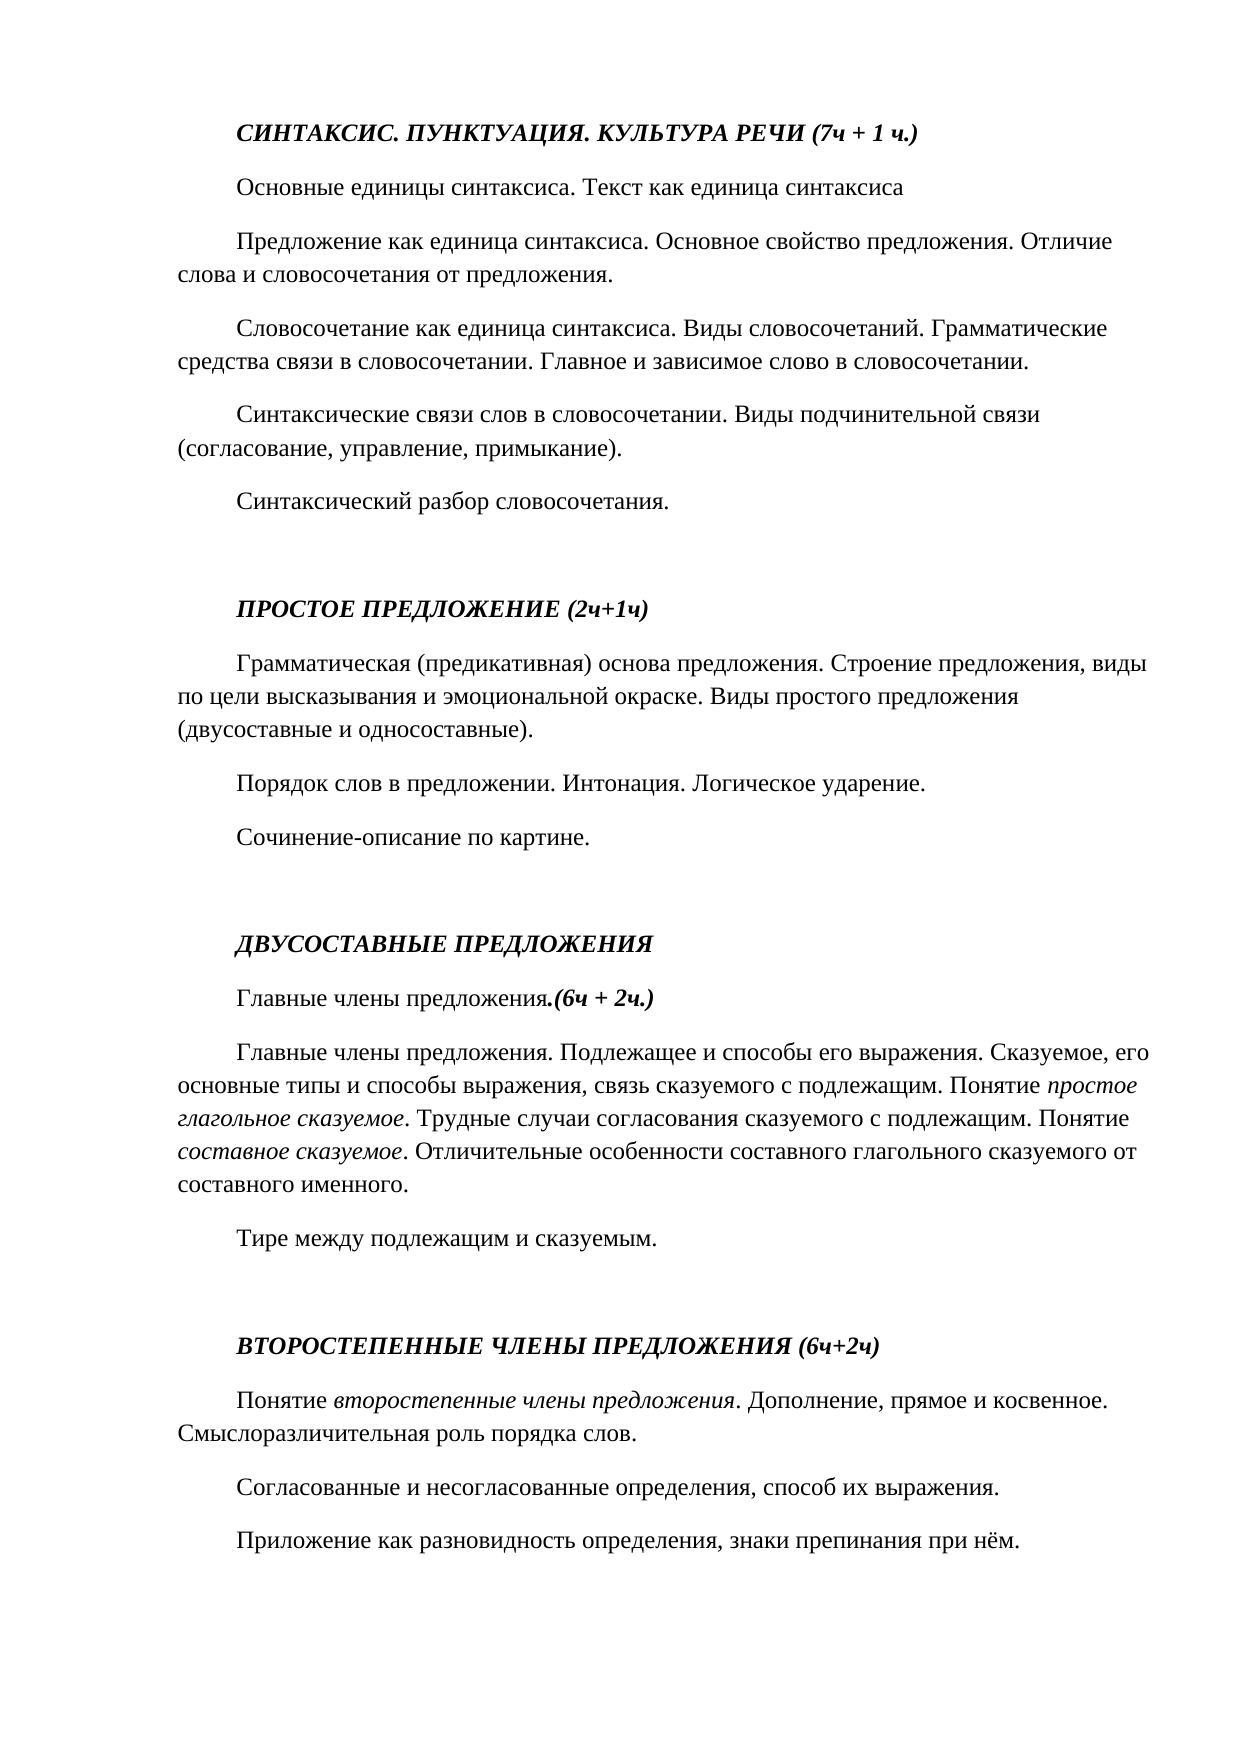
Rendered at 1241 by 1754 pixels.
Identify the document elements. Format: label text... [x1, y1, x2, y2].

text Основные единицы синтаксиса. Текст как единица синтаксиса [177, 172, 1152, 201]
text Тире между подлежащим и сказуемым. [177, 1223, 1152, 1252]
text Порядок слов в предложении. Интонация. Логическое ударение. [177, 768, 1152, 797]
text Словосочетание как единица синтаксиса. Виды словосочетаний. Грамматические средства связи в словосочетании. Главное и зависимое слово в словосочетании. [177, 313, 1152, 374]
text Синтаксический разбор словосочетания. [177, 486, 1152, 515]
text Приложение как разновидность определения, знаки препинания при нём. [177, 1525, 1152, 1554]
text Предложение как единица синтаксиса. Основное свойство предложения. Отличие слова и словосочетания от предложения. [177, 226, 1152, 288]
text Синтаксические связи слов в словосочетании. Виды подчинительной связи (согласование, управление, примыкание). [177, 399, 1152, 461]
text ПРОСТОЕ ПРЕДЛОЖЕНИЕ (2ч+1ч) [177, 594, 1152, 623]
text Главные члены предложения.(6ч + 2ч.) [177, 983, 1152, 1012]
text Главные члены предложения. Подлежащее и способы его выражения. Сказуемое, его основные типы и способы выражения, связь сказуемого с подлежащим. Понятие простое глагольное сказуемое. Трудные случаи согласования сказуемого с подлежащим. Понятие составное сказуемое. Отличительные особенности составного глагольного сказуемого от составного именного. [177, 1037, 1152, 1198]
text ВТОРОСТЕПЕННЫЕ ЧЛЕНЫ ПРЕДЛОЖЕНИЯ (6ч+2ч) [177, 1331, 1152, 1359]
text ДВУСОСТАВНЫЕ ПРЕДЛОЖЕНИЯ [177, 929, 1152, 958]
text Согласованные и несогласованные определения, способ их выражения. [177, 1472, 1152, 1500]
text Грамматическая (предикативная) основа предложения. Строение предложения, виды по цели высказывания и эмоциональной окраске. Виды простого предложения (двусоставные и односоставные). [177, 648, 1152, 743]
text Понятие второстепенные члены предложения. Дополнение, прямое и косвенное. Смыслоразличительная роль порядка слов. [177, 1385, 1152, 1446]
text СИНТАКСИС. ПУНКТУАЦИЯ. КУЛЬТУРА РЕЧИ (7ч + 1 ч.) [177, 118, 1152, 147]
text Сочинение-описание по картине. [177, 822, 1152, 851]
